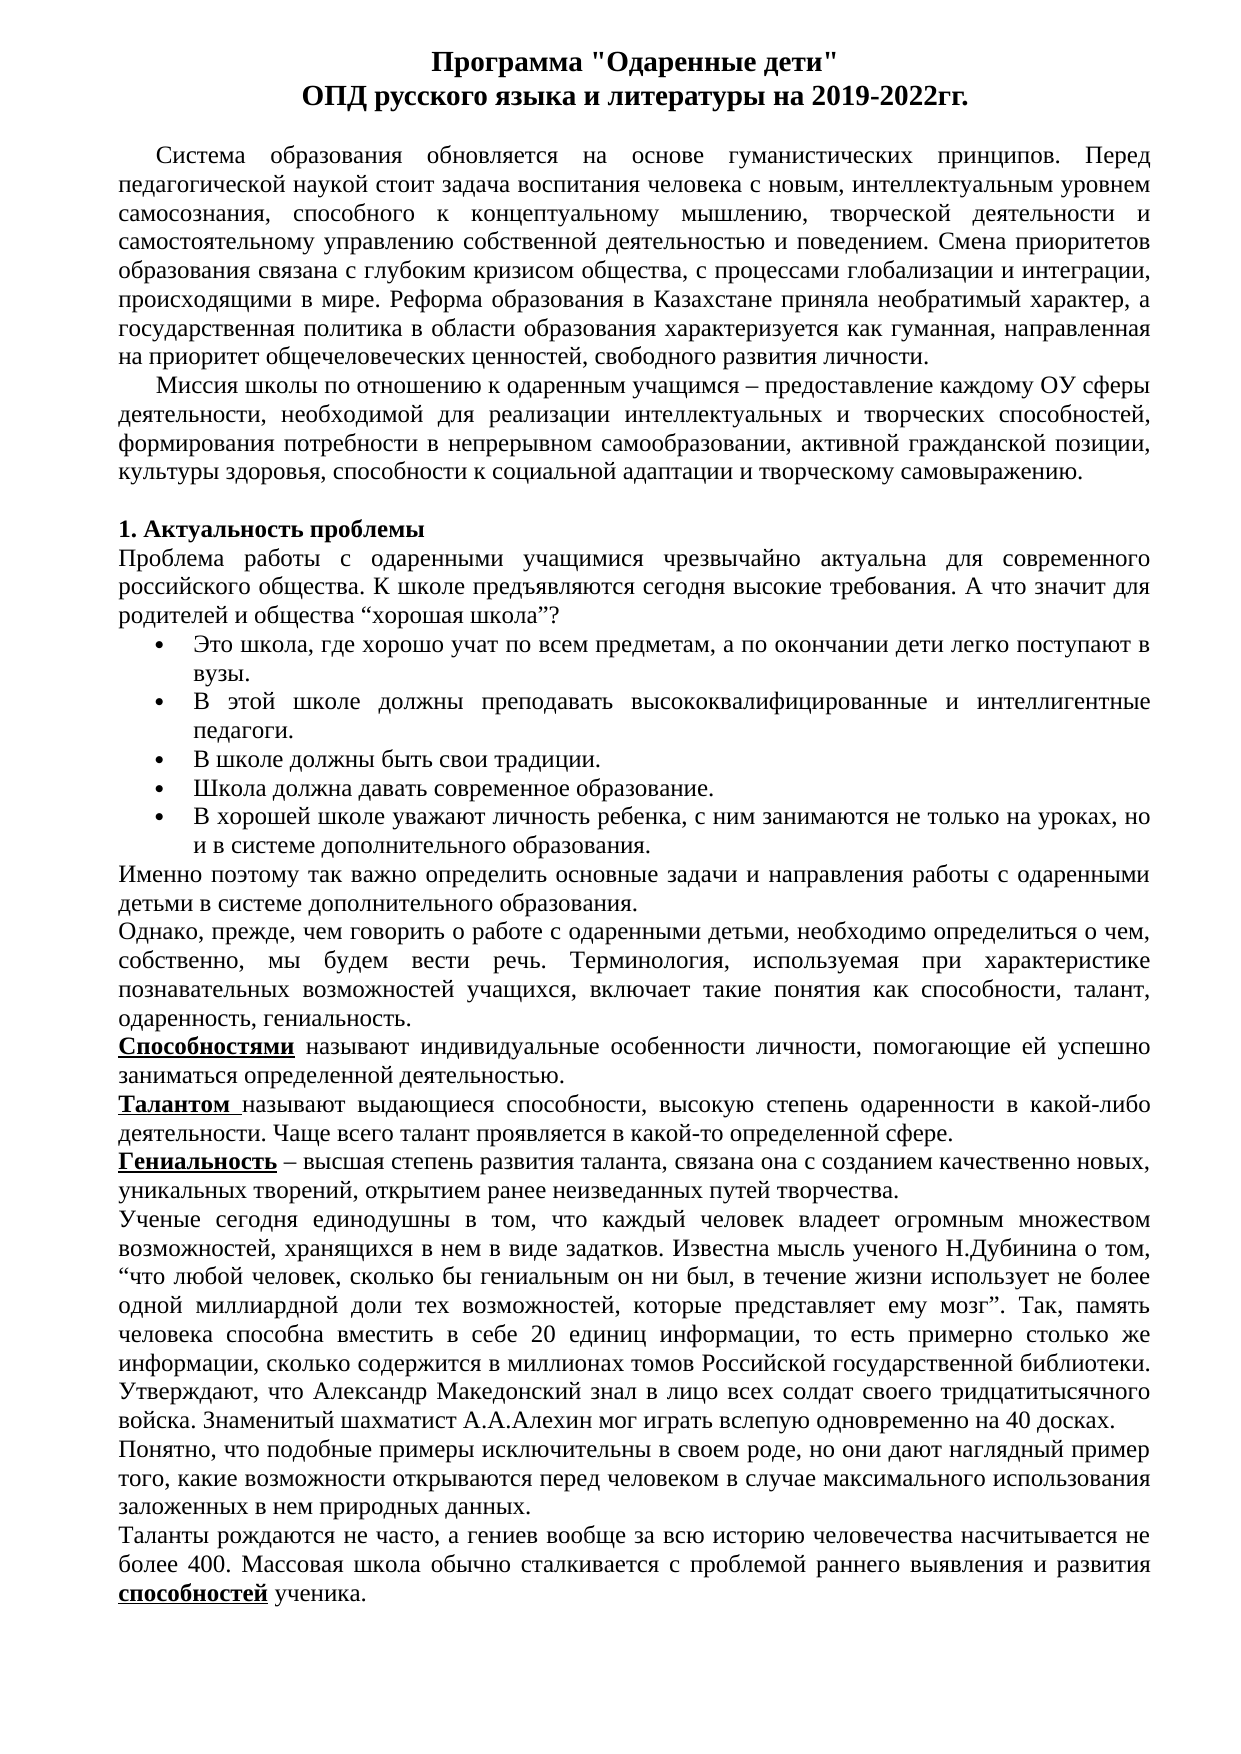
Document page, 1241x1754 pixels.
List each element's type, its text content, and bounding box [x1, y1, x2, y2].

text Именно поэтому так важно определить основные задачи и направления работы с одаренными детьми в системе дополнительного образования. [118, 859, 1152, 916]
list В школе должны быть свои традиции. [156, 744, 1152, 773]
text Проблема работы с одаренными учащимися чрезвычайно актуальна для современного российского общества. К школе предъявляются сегодня высокие требования. А что значит для родителей и общества “хорошая школа”? [118, 543, 1152, 629]
text Однако, прежде, чем говорить о работе с одаренными детьми, необходимо определиться о чем, собственно, мы будем вести речь. Терминология, используемая при характеристике познавательных возможностей учащихся, включает такие понятия как способности, талант, одаренность, гениальность. [118, 916, 1152, 1031]
list Это школа, где хорошо учат по всем предметам, а по окончании дети легко поступают в вузы. [156, 629, 1152, 686]
text Гениальность – высшая степень развития таланта, связана она с созданием качественно новых, уникальных творений, открытием ранее неизведанных путей творчества. [118, 1146, 1152, 1204]
text ОПД русского языка и литературы на 2019-2022гг. [118, 78, 1152, 111]
text Миссия школы по отношению к одаренным учащимся – предоставление каждому ОУ сферы деятельности, необходимой для реализации интеллектуальных и творческих способностей, формирования потребности в непрерывном самообразовании, активной гражданской позиции, культуры здоровья, способности к социальной адаптации и творческому самовыражению. [118, 370, 1152, 485]
text 1. Актуальность проблемы [118, 514, 1152, 543]
text Ученые сегодня единодушны в том, что каждый человек владеет огромным множеством возможностей, хранящихся в нем в виде задатков. Известна мысль ученого Н.Дубинина о том, “что любой человек, сколько бы гениальным он ни был, в течение жизни использует не более одной миллиардной доли тех возможностей, которые представляет ему мозг”. Так, память человека способна вместить в себе 20 единиц информации, то есть примерно столько же информации, сколько содержится в миллионах томов Российской государственной библиотеки. Утверждают, что Александр Македонский знал в лицо всех солдат своего тридцатитысячного войска. Знаменитый шахматист А.А.Алехин мог играть вслепую одновременно на 40 досках. [118, 1204, 1152, 1434]
text Понятно, что подобные примеры исключительны в своем роде, но они дают наглядный пример того, какие возможности открываются перед человеком в случае максимального использования заложенных в нем природных данных. [118, 1434, 1152, 1520]
list В хорошей школе уважают личность ребенка, с ним занимаются не только на уроках, но и в системе дополнительного образования. [156, 801, 1152, 859]
list В этой школе должны преподавать высококвалифицированные и интеллигентные педагоги. [156, 686, 1152, 744]
text Способностями называют индивидуальные особенности личности, помогающие ей успешно заниматься определенной деятельностью. [118, 1031, 1152, 1089]
list Школа должна давать современное образование. [156, 773, 1152, 801]
text Система образования обновляется на основе гуманистических принципов. Перед педагогической наукой стоит задача воспитания человека с новым, интеллектуальным уровнем самосознания, способного к концептуальному мышлению, творческой деятельности и самостоятельному управлению собственной деятельностью и поведением. Смена приоритетов образования связана с глубоким кризисом общества, с процессами глобализации и интеграции, происходящими в мире. Реформа образования в Казахстане приняла необратимый характер, а государственная политика в области образования характеризуется как гуманная, направленная на приоритет общечеловеческих ценностей, свободного развития личности. [118, 140, 1152, 370]
text Таланты рождаются не часто, а гениев вообще за всю историю человечества насчитывается не более 400. Массовая школа обычно сталкивается с проблемой раннего выявления и развития способностей ученика. [118, 1520, 1152, 1606]
text Талантом называют выдающиеся способности, высокую степень одаренности в какой-либо деятельности. Чаще всего талант проявляется в какой-то определенной сфере. [118, 1089, 1152, 1146]
text Программа "Одаренные дети" [118, 44, 1152, 78]
